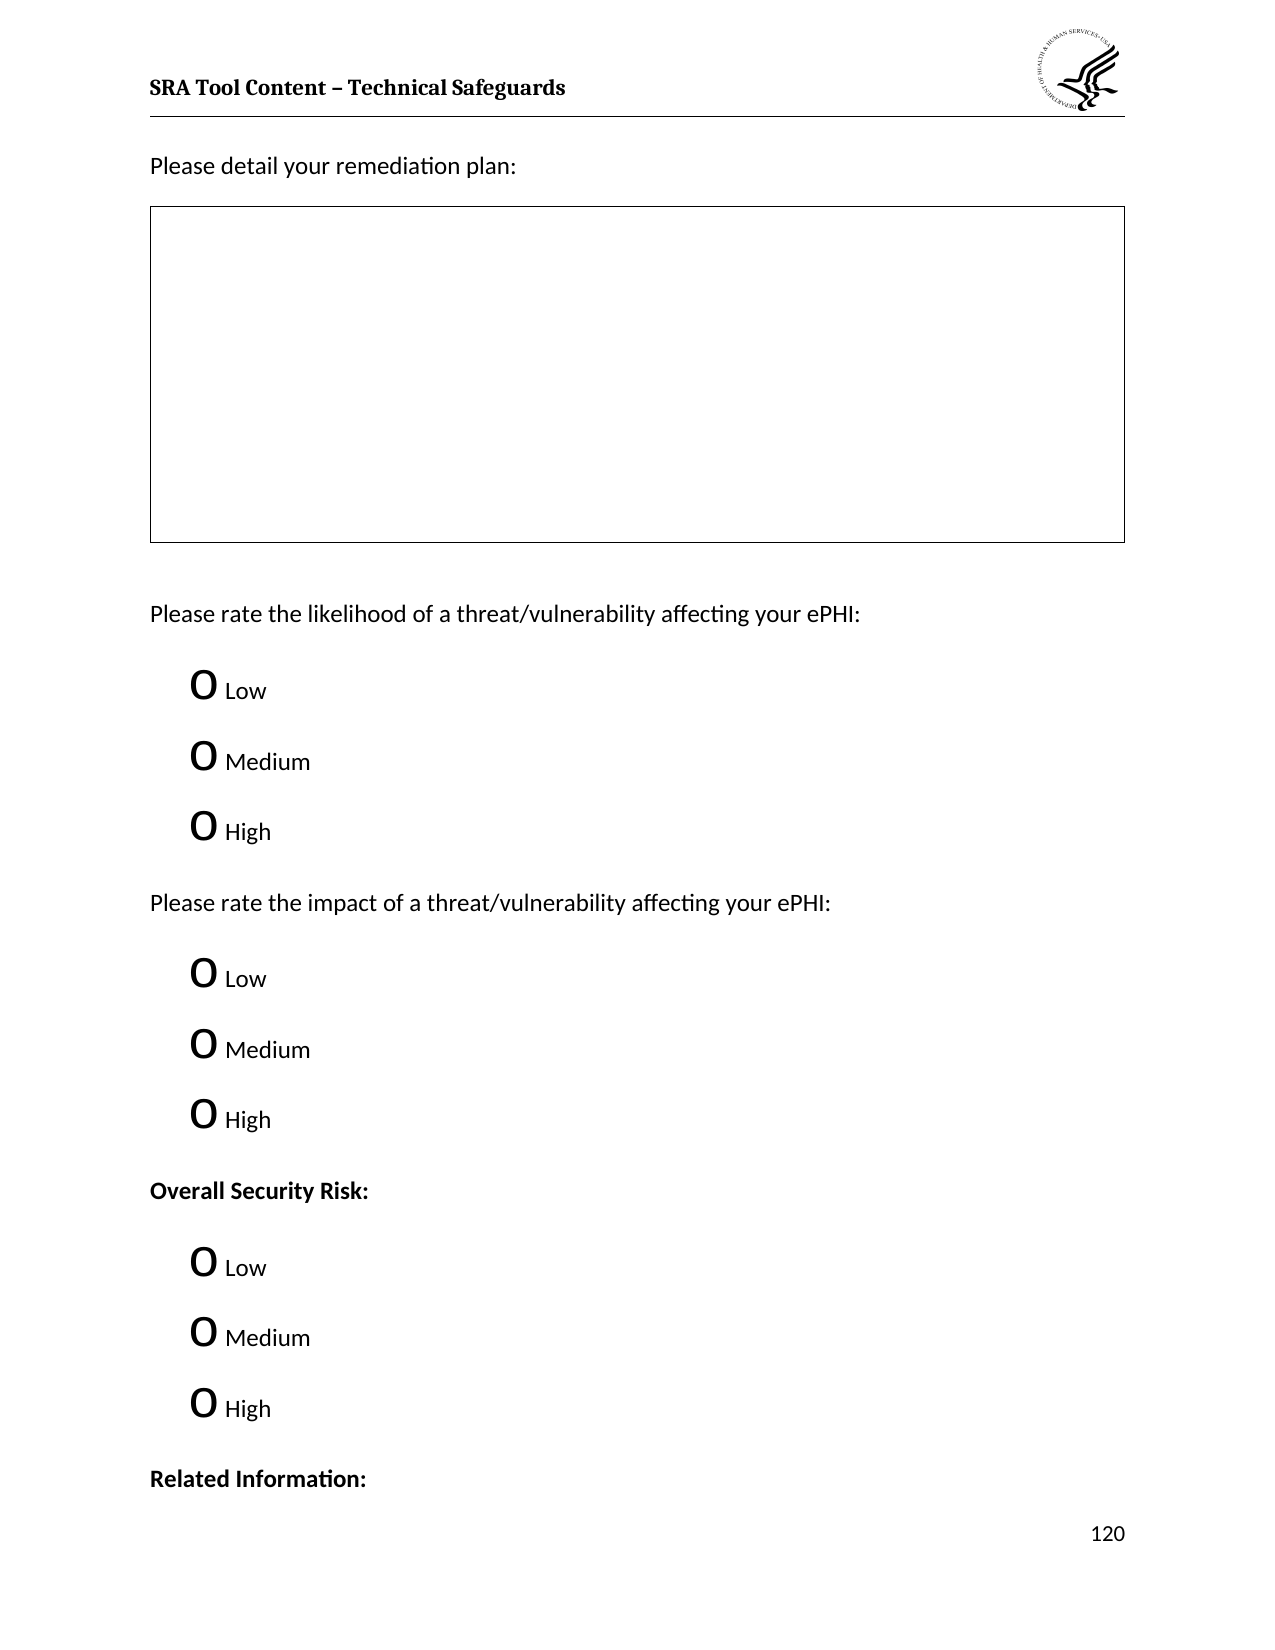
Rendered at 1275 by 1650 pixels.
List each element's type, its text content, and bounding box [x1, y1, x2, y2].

text Please detail your remediation plan: [150, 150, 1125, 181]
list Medium [187, 1301, 1125, 1363]
text Please rate the impact of a threat/vulnerability affecting your ePHI: [150, 887, 1125, 917]
list High [187, 1372, 1125, 1433]
text Related Information: [150, 1463, 1125, 1494]
list High [187, 1084, 1125, 1145]
list Low [187, 1231, 1125, 1292]
list High [187, 795, 1125, 857]
picture [1037, 29, 1119, 111]
text Overall Security Risk: [150, 1175, 1125, 1206]
table_header [151, 207, 1124, 542]
list Medium [187, 1013, 1125, 1074]
list Medium [187, 725, 1125, 786]
list Low [187, 943, 1125, 1004]
text Please rate the likelihood of a threat/vulnerability affecting your ePHI: [150, 598, 1125, 629]
list Low [187, 654, 1125, 716]
